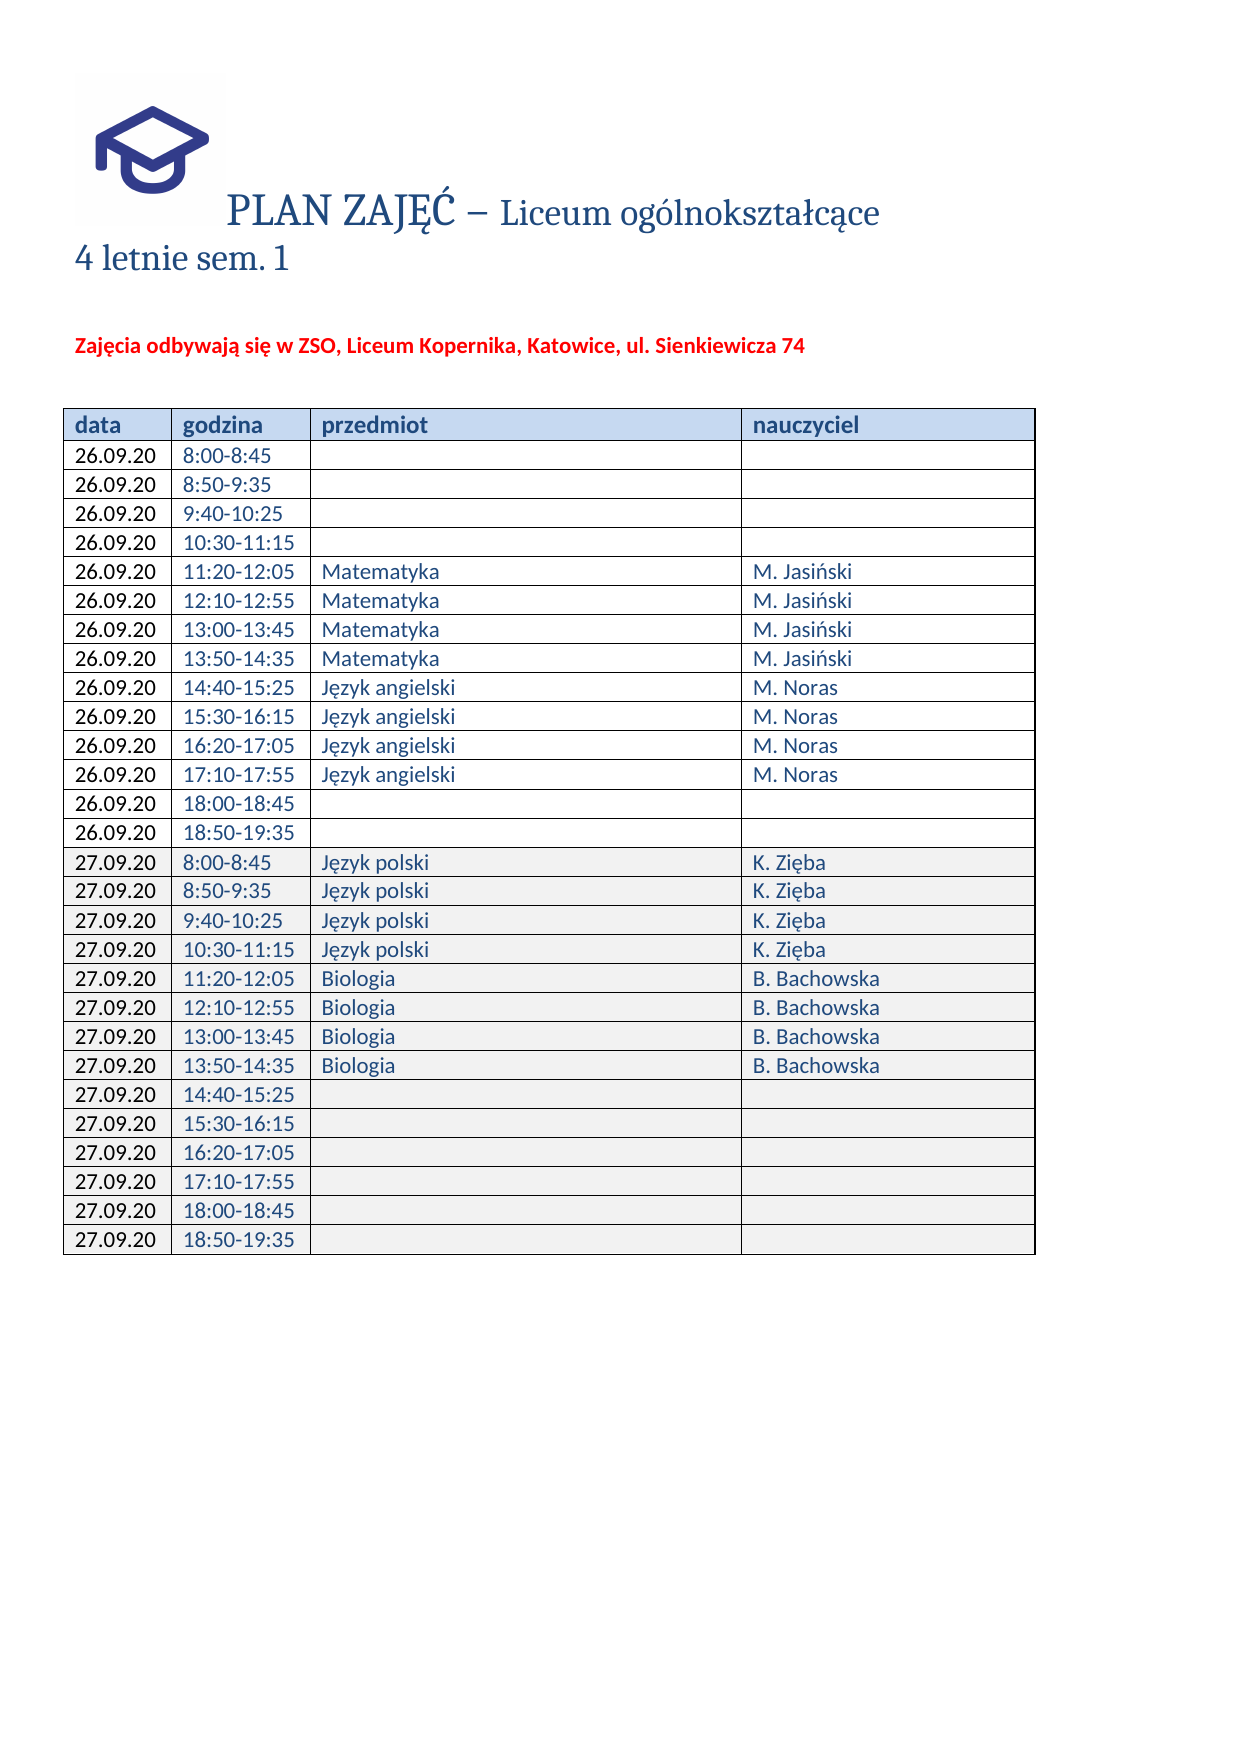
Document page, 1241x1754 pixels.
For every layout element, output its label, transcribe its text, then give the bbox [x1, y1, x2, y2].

table_cell 27.09.20 [64, 935, 171, 963]
table_cell 16:20-17:05 [172, 1138, 310, 1166]
table_cell 15:30-16:15 [172, 1109, 310, 1137]
table_cell 13:50-14:35 [172, 1051, 310, 1079]
table_cell [311, 1196, 741, 1224]
table_cell M. Jasiński [742, 644, 1034, 672]
table_cell 27.09.20 [64, 1022, 171, 1050]
table_cell 18:50-19:35 [172, 819, 310, 847]
table_cell [311, 1080, 741, 1108]
table_cell 12:10-12:55 [172, 993, 310, 1021]
table_cell Język angielski [311, 702, 741, 730]
table_cell 27.09.20 [64, 1051, 171, 1079]
table_cell 26.09.20 [64, 644, 171, 672]
table_cell Język polski [311, 906, 741, 934]
table_cell 11:20-12:05 [172, 557, 310, 585]
table_cell 26.09.20 [64, 586, 171, 614]
table_cell K. Zięba [742, 877, 1034, 905]
table_cell [742, 819, 1034, 847]
table_cell Matematyka [311, 586, 741, 614]
table_cell 26.09.20 [64, 731, 171, 759]
table_cell 8:00-8:45 [172, 441, 310, 469]
table_cell M. Noras [742, 731, 1034, 759]
table_cell Język angielski [311, 731, 741, 759]
table_cell [311, 1225, 741, 1253]
table_cell Język polski [311, 848, 741, 876]
table_cell 26.09.20 [64, 528, 171, 556]
table_cell Język angielski [311, 760, 741, 788]
table_cell 26.09.20 [64, 702, 171, 730]
table_cell [742, 1196, 1034, 1224]
table_cell Matematyka [311, 557, 741, 585]
table_cell 11:20-12:05 [172, 964, 310, 992]
table_cell 8:00-8:45 [172, 848, 310, 876]
table_cell 12:10-12:55 [172, 586, 310, 614]
table_cell 9:40-10:25 [172, 906, 310, 934]
table_cell 27.09.20 [64, 906, 171, 934]
table_cell [742, 1109, 1034, 1137]
table_cell 26.09.20 [64, 557, 171, 585]
table_cell [742, 1080, 1034, 1108]
table_cell 10:30-11:15 [172, 528, 310, 556]
table_cell [311, 1109, 741, 1137]
table_cell 27.09.20 [64, 1109, 171, 1137]
table_cell Język polski [311, 935, 741, 963]
table_cell [311, 790, 741, 817]
table_cell 26.09.20 [64, 673, 171, 701]
table_cell 16:20-17:05 [172, 731, 310, 759]
table_cell 27.09.20 [64, 1167, 171, 1195]
table_cell 17:10-17:55 [172, 760, 310, 788]
table_cell [311, 1138, 741, 1166]
table_cell 27.09.20 [64, 1196, 171, 1224]
table_cell 26.09.20 [64, 790, 171, 817]
table_cell [742, 441, 1034, 469]
table_cell 13:00-13:45 [172, 615, 310, 643]
table_cell 26.09.20 [64, 615, 171, 643]
table_header nauczyciel [742, 409, 1034, 440]
table_cell 26.09.20 [64, 760, 171, 788]
table_cell [742, 499, 1034, 527]
table_cell 14:40-15:25 [172, 1080, 310, 1108]
table_cell 17:10-17:55 [172, 1167, 310, 1195]
table_cell 27.09.20 [64, 877, 171, 905]
table_cell Matematyka [311, 615, 741, 643]
table_cell K. Zięba [742, 906, 1034, 934]
table_cell 8:50-9:35 [172, 877, 310, 905]
table_cell 10:30-11:15 [172, 935, 310, 963]
table_header godzina [172, 409, 310, 440]
table_cell 15:30-16:15 [172, 702, 310, 730]
table_cell 8:50-9:35 [172, 470, 310, 498]
table_cell 9:40-10:25 [172, 499, 310, 527]
table_header data [64, 409, 171, 440]
table_cell 18:00-18:45 [172, 790, 310, 817]
table_cell K. Zięba [742, 935, 1034, 963]
table_cell 26.09.20 [64, 470, 171, 498]
table_cell B. Bachowska [742, 1051, 1034, 1079]
table_cell Język polski [311, 877, 741, 905]
table_cell [311, 441, 741, 469]
table_cell [742, 790, 1034, 817]
table_cell [742, 470, 1034, 498]
table_cell 18:00-18:45 [172, 1196, 310, 1224]
table_cell M. Noras [742, 760, 1034, 788]
table_cell 14:40-15:25 [172, 673, 310, 701]
table_cell B. Bachowska [742, 993, 1034, 1021]
table_cell Biologia [311, 993, 741, 1021]
table_cell 26.09.20 [64, 819, 171, 847]
table_cell [742, 528, 1034, 556]
table_cell 26.09.20 [64, 441, 171, 469]
table_cell [311, 470, 741, 498]
table_cell 26.09.20 [64, 499, 171, 527]
picture [75, 73, 227, 226]
table_cell 27.09.20 [64, 1225, 171, 1253]
table_cell B. Bachowska [742, 964, 1034, 992]
table_cell [742, 1167, 1034, 1195]
table_cell 27.09.20 [64, 993, 171, 1021]
table_cell M. Jasiński [742, 615, 1034, 643]
table_cell 13:00-13:45 [172, 1022, 310, 1050]
table_cell B. Bachowska [742, 1022, 1034, 1050]
table_cell Biologia [311, 1022, 741, 1050]
table_cell [742, 1138, 1034, 1166]
table_cell [311, 819, 741, 847]
table_cell 13:50-14:35 [172, 644, 310, 672]
table_cell Język angielski [311, 673, 741, 701]
text Zajęcia odbywają się w ZSO, Liceum Kopernika, Katowice, ul. Sienkiewicza 74 [75, 331, 1165, 359]
table_cell 27.09.20 [64, 964, 171, 992]
table_cell Biologia [311, 964, 741, 992]
table_cell M. Noras [742, 673, 1034, 701]
table_cell [311, 1167, 741, 1195]
table_cell 27.09.20 [64, 848, 171, 876]
table_cell 27.09.20 [64, 1080, 171, 1108]
table_header przedmiot [311, 409, 741, 440]
table_cell Matematyka [311, 644, 741, 672]
table_cell Biologia [311, 1051, 741, 1079]
table_cell M. Jasiński [742, 586, 1034, 614]
table_cell [311, 528, 741, 556]
table_cell [742, 1225, 1034, 1253]
table_cell K. Zięba [742, 848, 1034, 876]
table_cell M. Jasiński [742, 557, 1034, 585]
table_cell M. Noras [742, 702, 1034, 730]
table_cell 27.09.20 [64, 1138, 171, 1166]
table_cell 18:50-19:35 [172, 1225, 310, 1253]
table_cell [311, 499, 741, 527]
